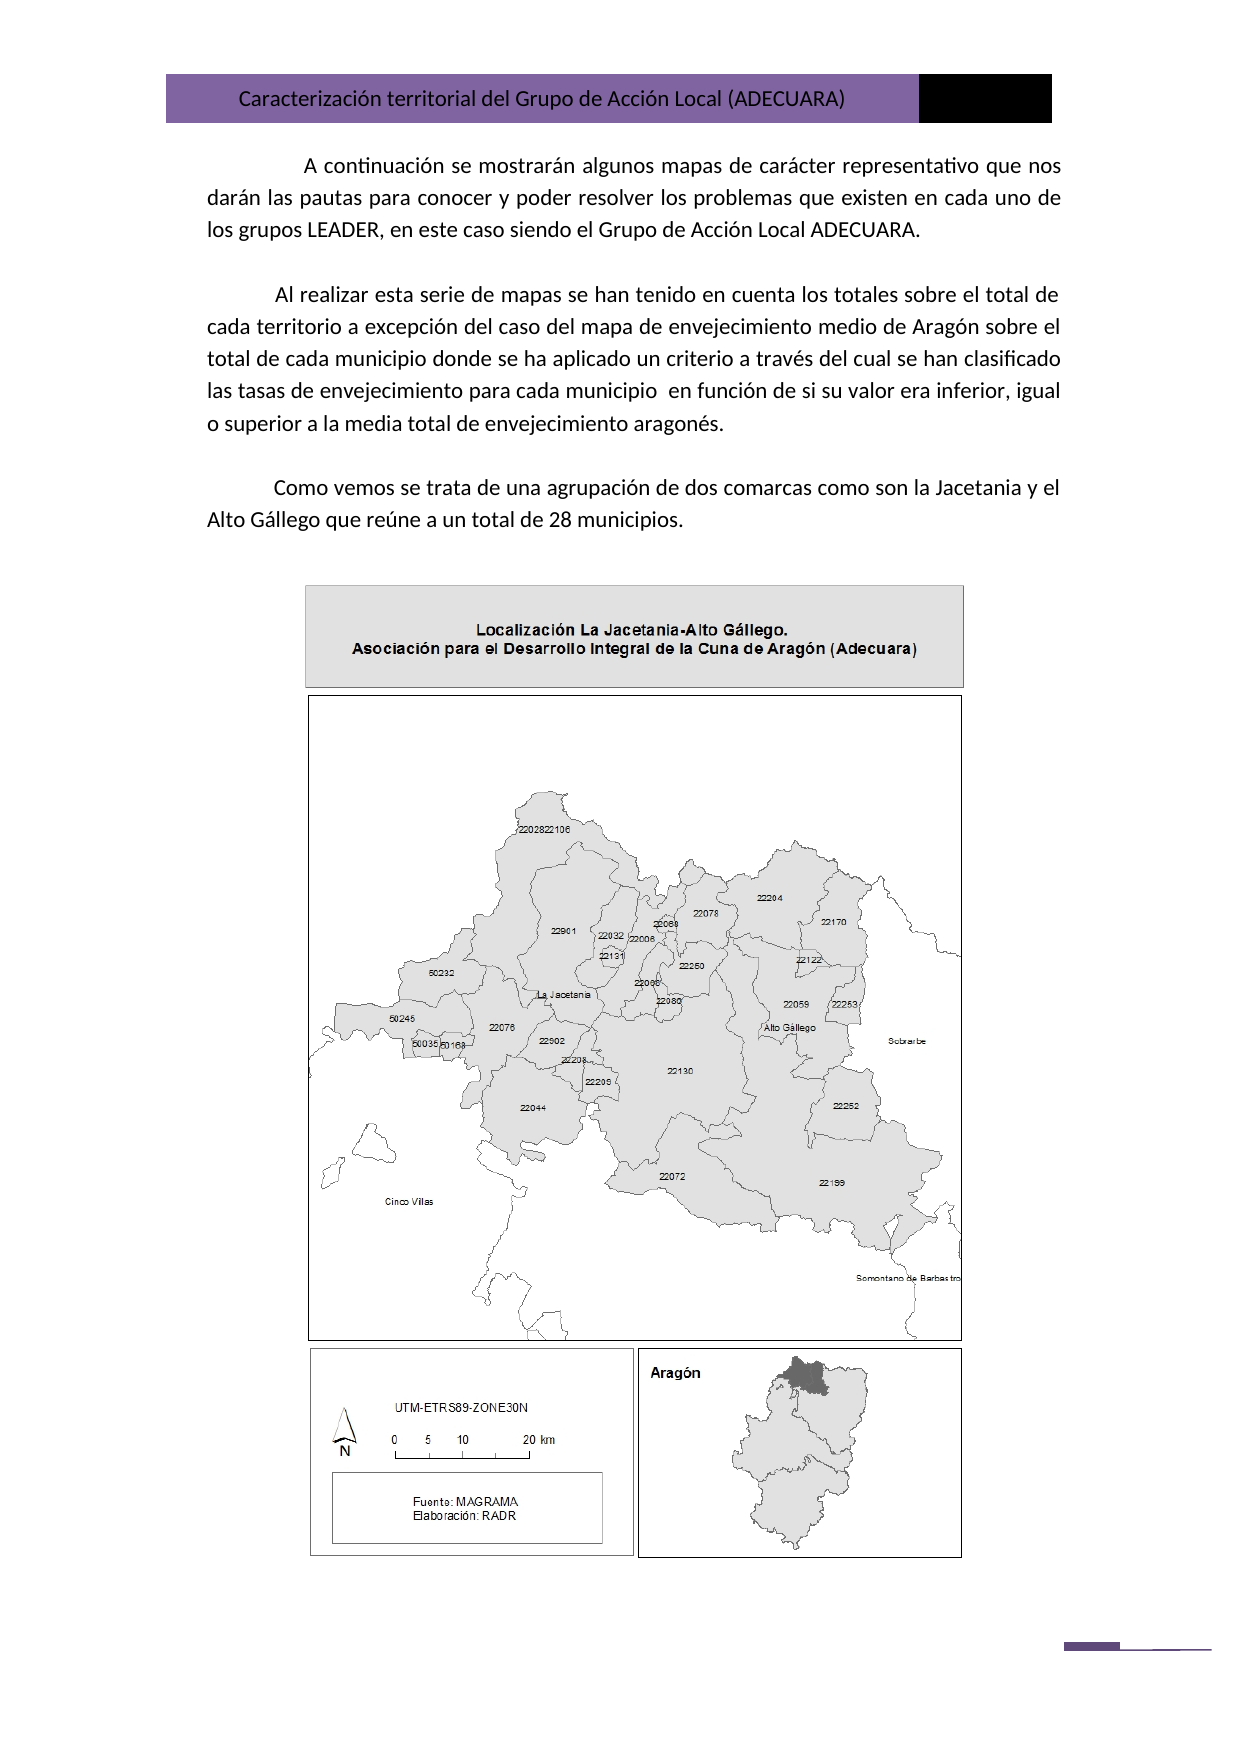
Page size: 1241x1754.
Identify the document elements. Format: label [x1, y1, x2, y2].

picture [281, 569, 989, 1570]
